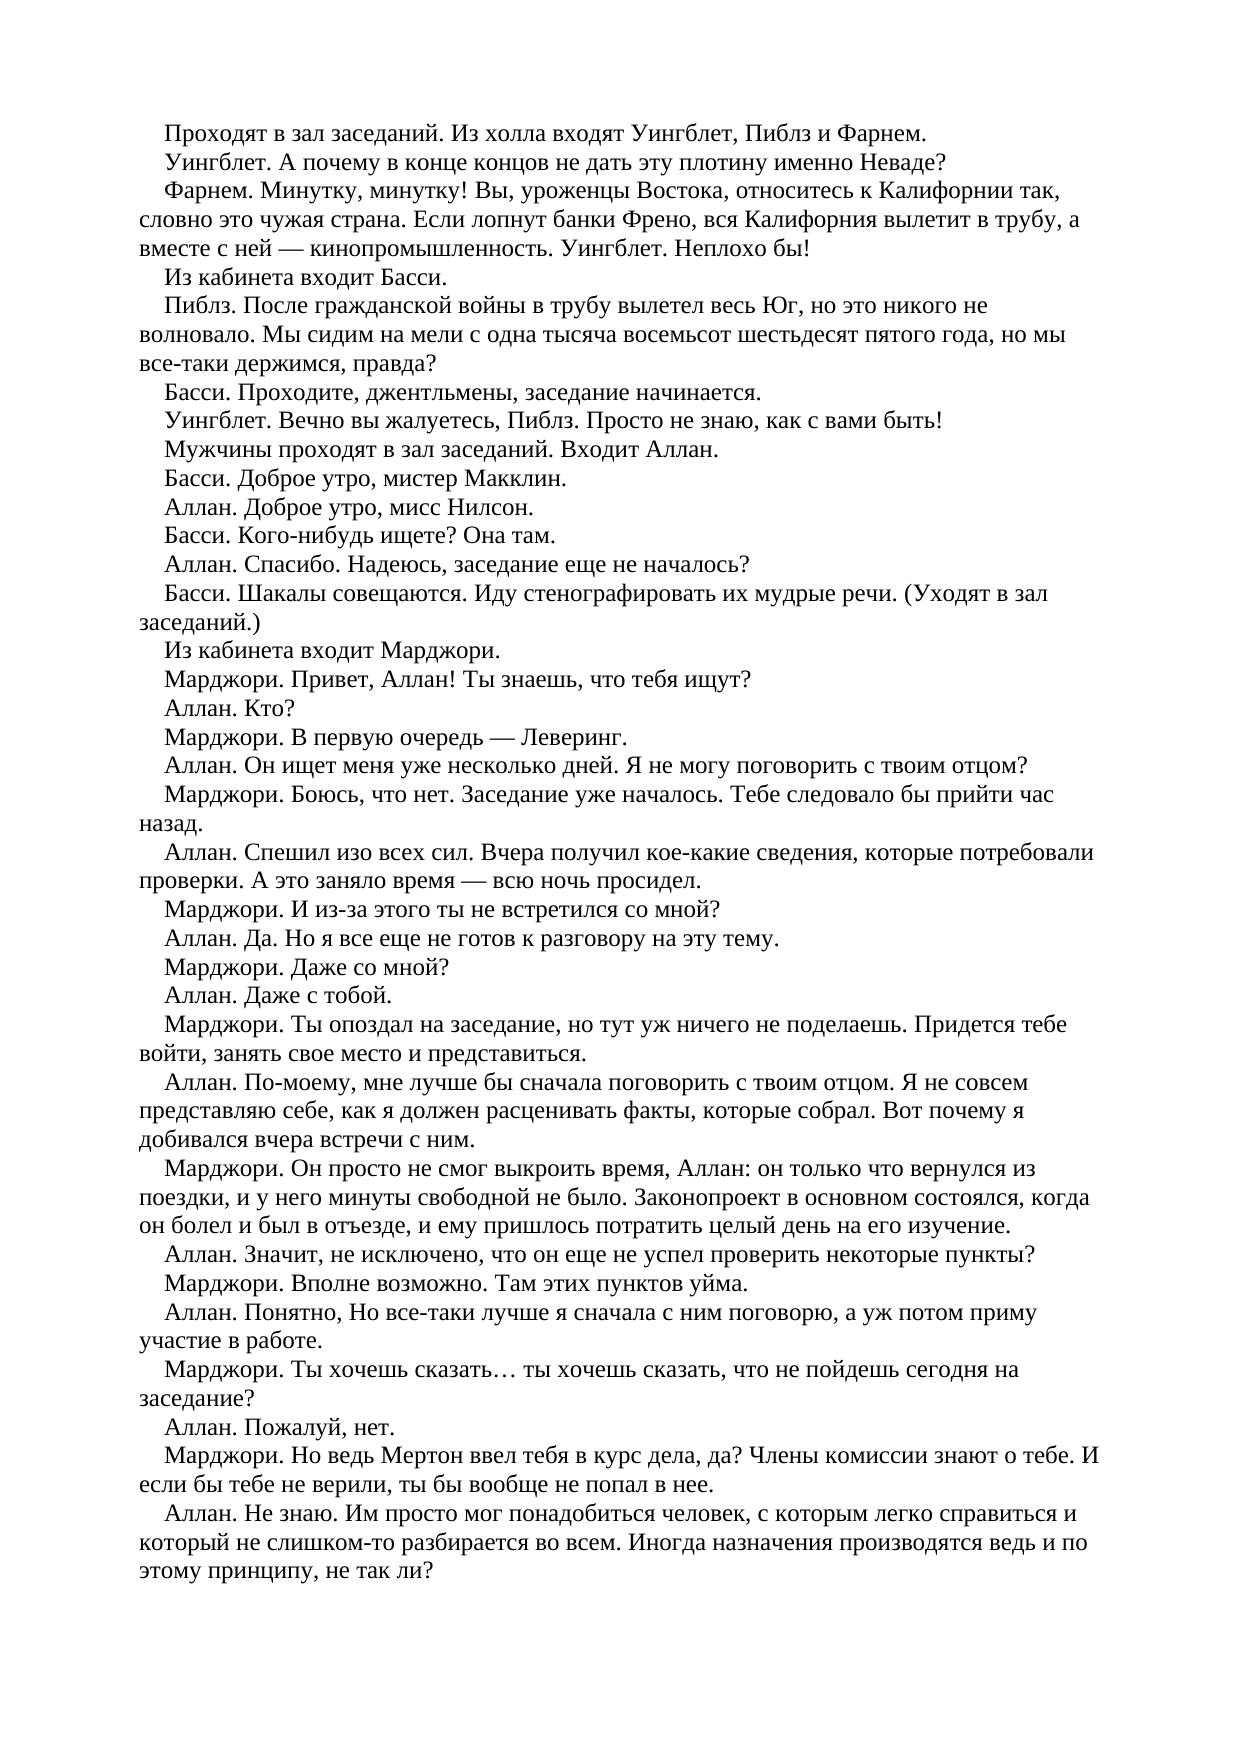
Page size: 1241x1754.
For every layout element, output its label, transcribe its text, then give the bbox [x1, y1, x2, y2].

text Аллан. Кто? [139, 693, 1101, 722]
text Аллан. Да. Но я все еще не готов к разговору на эту тему. [139, 923, 1101, 952]
text Уингблет. А почему в конце концов не дать эту плотину именно Неваде? [139, 147, 1101, 176]
text Марджори. Даже со мной? [139, 952, 1101, 981]
text Марджори. Он просто не смог выкроить время, Аллан: он только что вернулся из поездки, и у него минуты свободной не было. Законопроект в основном состоялся, когда он болел и был в отъезде, и ему пришлось потратить целый день на его изучение. [139, 1153, 1101, 1239]
text Уингблет. Вечно вы жалуетесь, Пиблз. Просто не знаю, как с вами быть! [139, 406, 1101, 434]
text Аллан. Он ищет меня уже несколько дней. Я не могу поговорить с твоим отцом? [139, 751, 1101, 779]
text Мужчины проходят в зал заседаний. Входит Аллан. [139, 434, 1101, 463]
text Аллан. Доброе утро, мисс Нилсон. [139, 492, 1101, 521]
text Марджори. И из-за этого ты не встретился со мной? [139, 894, 1101, 923]
text Марджори. Ты хочешь сказать… ты хочешь сказать, что не пойдешь сегодня на заседание? [139, 1354, 1101, 1412]
text Аллан. Не знаю. Им просто мог понадобиться человек, с которым легко справиться и который не слишком-то разбирается во всем. Иногда назначения производятся ведь и по этому принципу, не так ли? [139, 1498, 1101, 1584]
text Аллан. Спасибо. Надеюсь, заседание еще не началось? [139, 549, 1101, 578]
text Пиблз. После гражданской войны в трубу вылетел весь Юг, но это никого не волновало. Мы сидим на мели с одна тысяча восемьсот шестьдесят пятого года, но мы все-таки держимся, правда? [139, 291, 1101, 377]
text Аллан. Понятно, Но все-таки лучше я сначала с ним поговорю, а уж потом приму участие в работе. [139, 1297, 1101, 1354]
text Аллан. По-моему, мне лучше бы сначала поговорить с твоим отцом. Я не совсем представляю себе, как я должен расценивать факты, которые собрал. Вот почему я добивался вчера встречи с ним. [139, 1067, 1101, 1153]
text Аллан. Пожалуй, нет. [139, 1412, 1101, 1441]
text Из кабинета входит Басси. [139, 262, 1101, 291]
text Аллан. Значит, не исключено, что он еще не успел проверить некоторые пункты? [139, 1239, 1101, 1268]
text Басси. Проходите, джентльмены, заседание начинается. [139, 377, 1101, 406]
text Марджори. Боюсь, что нет. Заседание уже началось. Тебе следовало бы прийти час назад. [139, 779, 1101, 837]
text Марджори. Но ведь Мертон ввел тебя в курс дела, да? Члены комиссии знают о тебе. И если бы тебе не верили, ты бы вообще не попал в нее. [139, 1441, 1101, 1498]
text Аллан. Спешил изо всех сил. Вчера получил кое-какие сведения, которые потребовали проверки. А это заняло время — всю ночь просидел. [139, 837, 1101, 894]
text Фарнем. Минутку, минутку! Вы, уроженцы Востока, относитесь к Калифорнии так, словно это чужая страна. Если лопнут банки Френо, вся Калифорния вылетит в трубу, а вместе с ней — кинопромышленность. Уингблет. Неплохо бы! [139, 176, 1101, 262]
text Марджори. Ты опоздал на заседание, но тут уж ничего не поделаешь. Придется тебе войти, занять свое место и представиться. [139, 1009, 1101, 1067]
text Из кабинета входит Марджори. [139, 636, 1101, 664]
text Марджори. В первую очередь — Леверинг. [139, 722, 1101, 751]
text Аллан. Даже с тобой. [139, 981, 1101, 1009]
text Басси. Шакалы совещаются. Иду стенографировать их мудрые речи. (Уходят в зал заседаний.) [139, 578, 1101, 636]
text Басси. Кого-нибудь ищете? Она там. [139, 521, 1101, 549]
text Проходят в зал заседаний. Из холла входят Уингблет, Пиблз и Фарнем. [139, 118, 1101, 147]
text Марджори. Вполне возможно. Там этих пунктов уйма. [139, 1268, 1101, 1297]
text Басси. Доброе утро, мистер Макклин. [139, 463, 1101, 492]
text Марджори. Привет, Аллан! Ты знаешь, что тебя ищут? [139, 664, 1101, 693]
